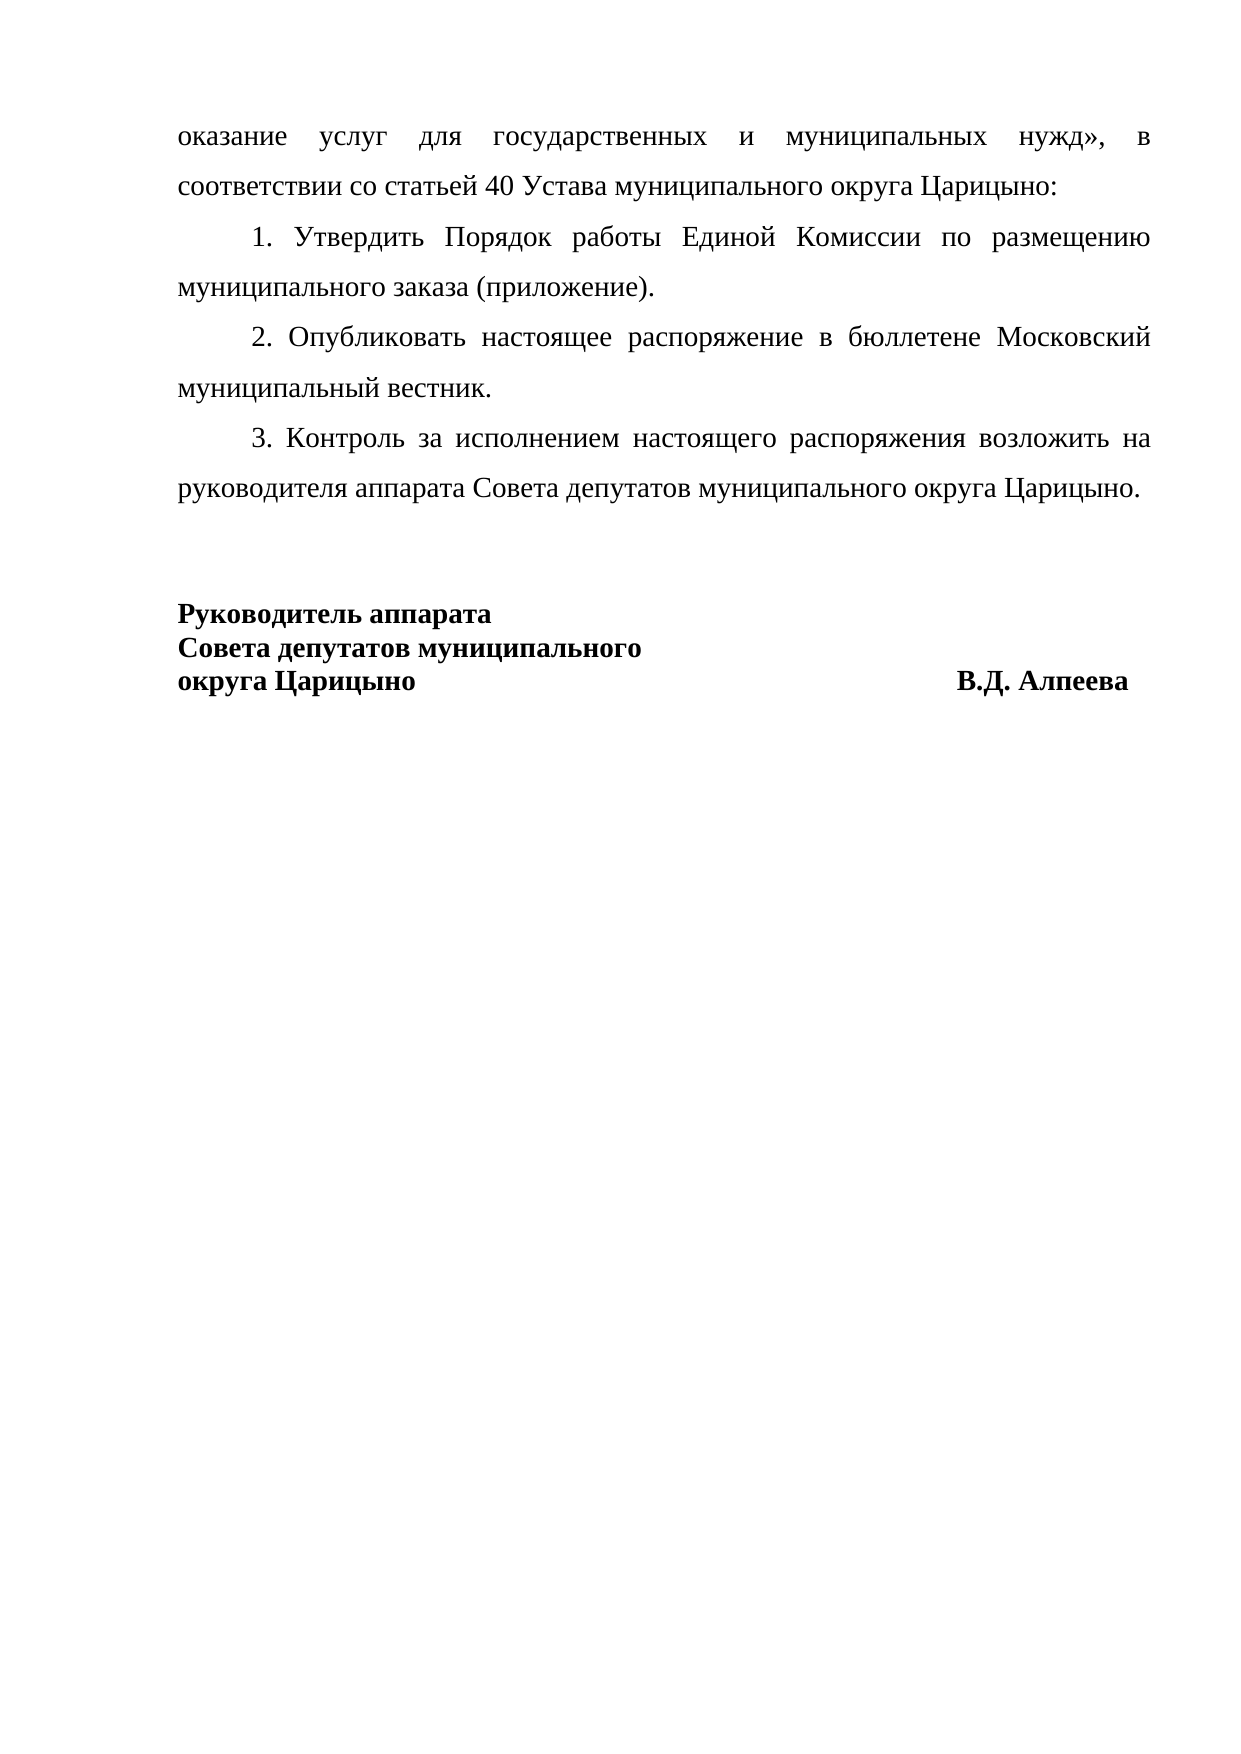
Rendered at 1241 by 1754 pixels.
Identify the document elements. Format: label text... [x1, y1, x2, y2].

text округа Царицыно В.Д. Алпеева [177, 663, 1152, 697]
text Совета депутатов муниципального [177, 630, 1152, 663]
text Руководитель аппарата [177, 596, 1152, 630]
text 2. Опубликовать настоящее распоряжение в бюллетене Московский муниципальный вестник. [177, 319, 1152, 403]
text 3. Контроль за исполнением настоящего распоряжения возложить на руководителя аппарата Совета депутатов муниципального округа Царицыно. [177, 420, 1152, 504]
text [177, 118, 1152, 202]
text 1. Утвердить Порядок работы Единой Комиссии по размещению муниципального заказа (приложение). [177, 219, 1152, 303]
